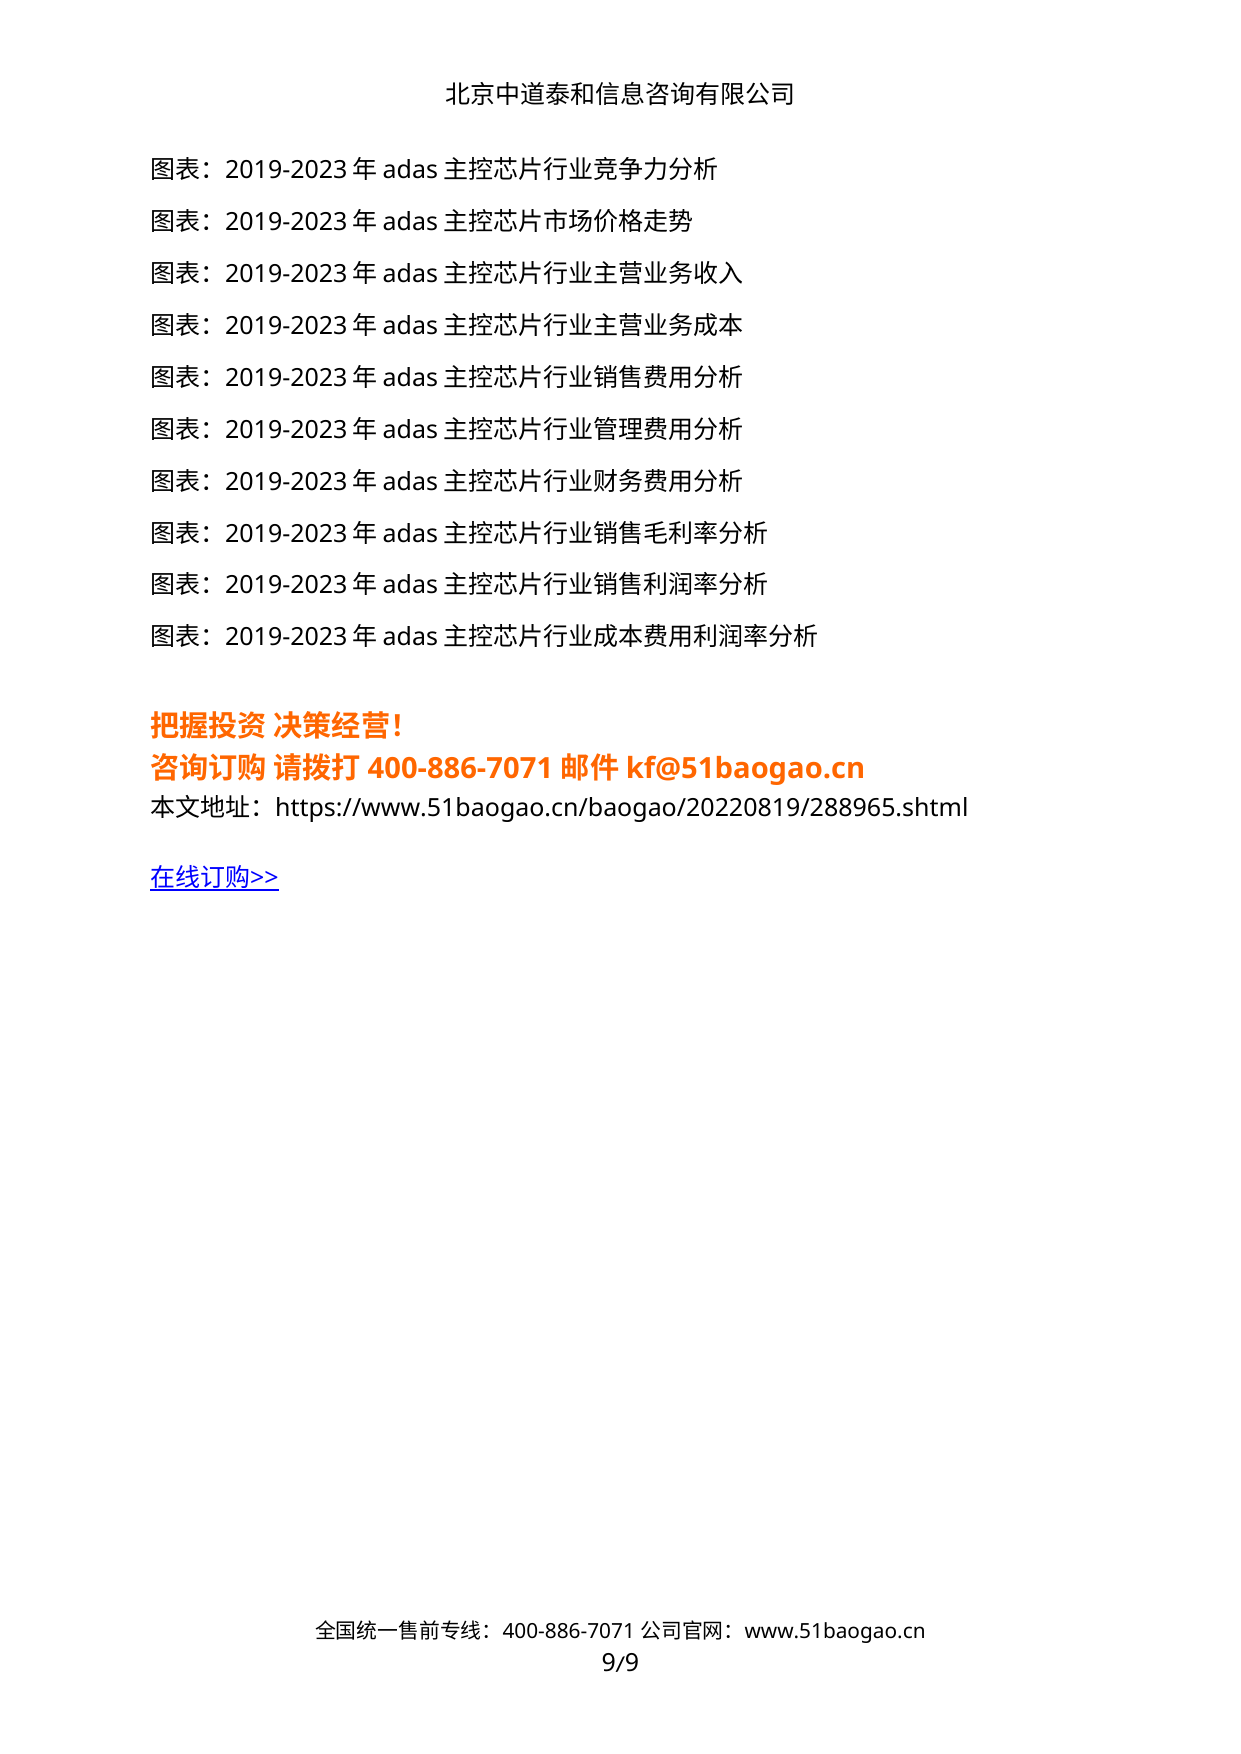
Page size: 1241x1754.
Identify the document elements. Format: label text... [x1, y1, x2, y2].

text 图表：2019-2023年adas主控芯片行业主营业务成本 [150, 306, 1090, 342]
text 在线订购>> [150, 824, 1090, 894]
text 图表：2019-2023年adas主控芯片行业财务费用分析 [150, 461, 1090, 497]
text 图表：2019-2023年adas主控芯片行业销售利润率分析 [150, 565, 1090, 601]
text 图表：2019-2023年adas主控芯片行业销售毛利率分析 [150, 513, 1090, 549]
text 把握投资 决策经营！咨询订购 请拨打 400-886-7071 邮件 kf@51baogao.cn本文地址：https://www.51baogao.cn/baogao/20220819/288965.shtml [150, 669, 1090, 824]
text 图表：2019-2023年adas主控芯片行业销售费用分析 [150, 357, 1090, 394]
text 图表：2019-2023年adas主控芯片行业主营业务收入 [150, 254, 1090, 290]
text 图表：2019-2023年adas主控芯片行业成本费用利润率分析 [150, 617, 1090, 653]
text 图表：2019-2023年adas主控芯片行业管理费用分析 [150, 409, 1090, 446]
text 图表：2019-2023年adas主控芯片行业竞争力分析 [150, 150, 1090, 186]
text 图表：2019-2023年adas主控芯片市场价格走势 [150, 202, 1090, 238]
